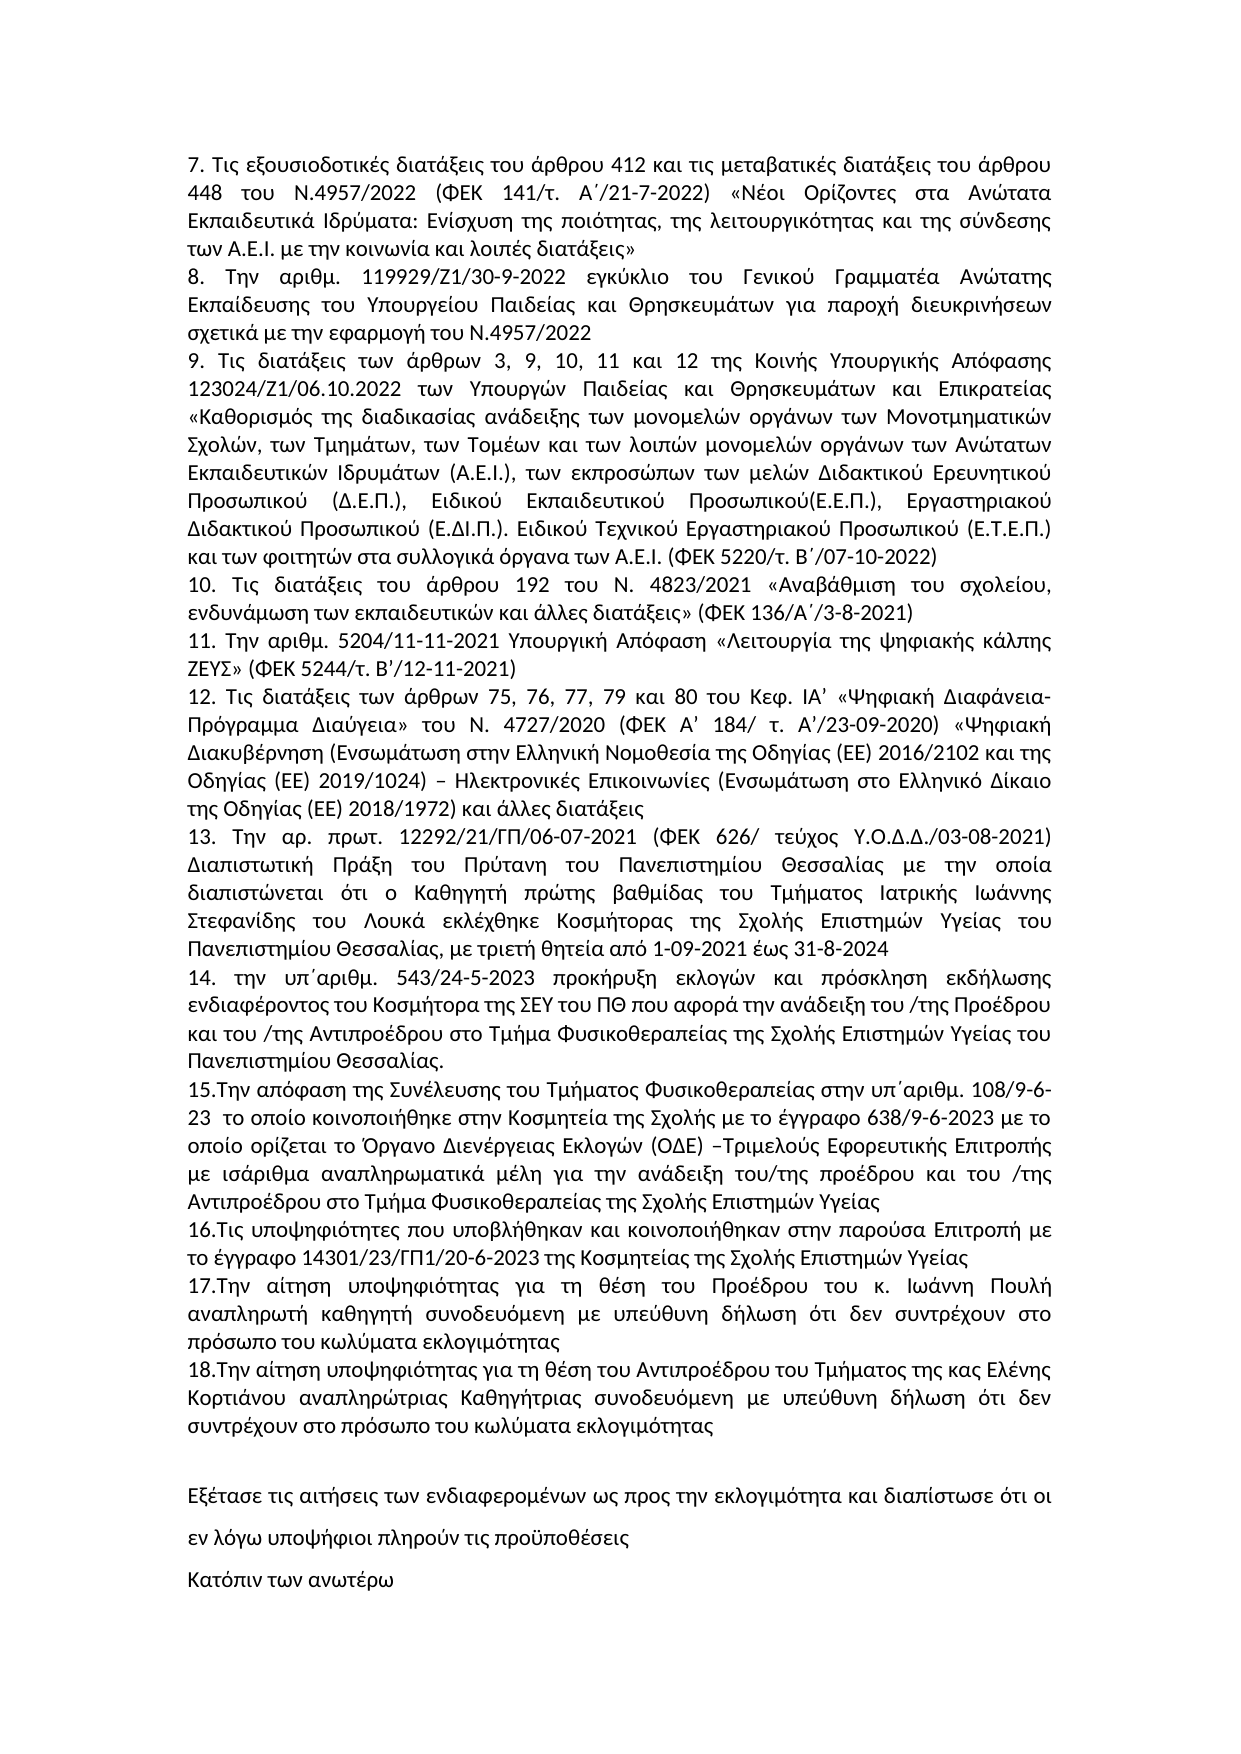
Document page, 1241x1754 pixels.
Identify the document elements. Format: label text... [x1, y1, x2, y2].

text 11. Την αριθμ. 5204/11-11-2021 Υπουργική Απόφαση «Λειτουργία της ψηφιακής κάλπης ΖΕΥΣ» (ΦΕΚ 5244/τ. Β’/12-11-2021) [187, 626, 1053, 682]
text 18.Την αίτηση υποψηφιότητας για τη θέση του Αντιπροέδρου του Τμήματος της κας Ελένης Κορτιάνου αναπληρώτριας Καθηγήτριας συνοδευόμενη με υπεύθυνη δήλωση ότι δεν συντρέχουν στο πρόσωπο του κωλύματα εκλογιμότητας [187, 1355, 1053, 1439]
text Εξέτασε τις αιτήσεις των ενδιαφερομένων ως προς την εκλογιμότητα και διαπίστωσε ότι οι εν λόγω υποψήφιοι πληρούν τις προϋποθέσεις [187, 1481, 1053, 1551]
text 15.Την απόφαση της Συνέλευσης του Τμήματος Φυσικοθεραπείας στην υπ΄αριθμ. 108/9-6-23 το οποίο κοινοποιήθηκε στην Κοσμητεία της Σχολής με το έγγραφο 638/9-6-2023 με το οποίο ορίζεται το Όργανο Διενέργειας Εκλογών (ΟΔΕ) –Τριμελούς Εφορευτικής Επιτροπής με ισάριθμα αναπληρωματικά μέλη για την ανάδειξη του/της προέδρου και του /της Αντιπροέδρου στο Τμήμα Φυσικοθεραπείας της Σχολής Επιστημών Υγείας [187, 1075, 1053, 1215]
text 16.Τις υποψηφιότητες που υποβλήθηκαν και κοινοποιήθηκαν στην παρούσα Επιτροπή με το έγγραφο 14301/23/ΓΠ1/20-6-2023 της Κοσμητείας της Σχολής Επιστημών Υγείας [187, 1215, 1053, 1271]
text 14. την υπ΄αριθμ. 543/24-5-2023 προκήρυξη εκλογών και πρόσκληση εκδήλωσης ενδιαφέροντος του Κοσμήτορα της ΣΕΥ του ΠΘ που αφορά την ανάδειξη του /της Προέδρου και του /της Αντιπροέδρου στο Τμήμα Φυσικοθεραπείας της Σχολής Επιστημών Υγείας του Πανεπιστημίου Θεσσαλίας. [187, 963, 1053, 1075]
text 10. Τις διατάξεις του άρθρου 192 του Ν. 4823/2021 «Αναβάθμιση του σχολείου, ενδυνάμωση των εκπαιδευτικών και άλλες διατάξεις» (ΦΕΚ 136/Α΄/3-8-2021) [187, 570, 1053, 626]
text 8. Την αριθμ. 119929/Ζ1/30-9-2022 εγκύκλιο του Γενικού Γραμματέα Ανώτατης Εκπαίδευσης του Υπουργείου Παιδείας και Θρησκευμάτων για παροχή διευκρινήσεων σχετικά με την εφαρμογή του Ν.4957/2022 [187, 262, 1053, 346]
text 13. Την αρ. πρωτ. 12292/21/ΓΠ/06-07-2021 (ΦΕΚ 626/ τεύχος Υ.Ο.Δ.Δ./03-08-2021) Διαπιστωτική Πράξη του Πρύτανη του Πανεπιστημίου Θεσσαλίας με την οποία διαπιστώνεται ότι ο Καθηγητή πρώτης βαθμίδας του Τμήματος Ιατρικής Ιωάννης Στεφανίδης του Λουκά εκλέχθηκε Κοσμήτορας της Σχολής Επιστημών Υγείας του Πανεπιστημίου Θεσσαλίας, με τριετή θητεία από 1-09-2021 έως 31-8-2024 [187, 822, 1053, 963]
text 17.Την αίτηση υποψηφιότητας για τη θέση του Προέδρου του κ. Ιωάννη Πουλή αναπληρωτή καθηγητή συνοδευόμενη με υπεύθυνη δήλωση ότι δεν συντρέχουν στο πρόσωπο του κωλύματα εκλογιμότητας [187, 1271, 1053, 1355]
text 12. Τις διατάξεις των άρθρων 75, 76, 77, 79 και 80 του Κεφ. ΙΑ’ «Ψηφιακή Διαφάνεια-Πρόγραμμα Διαύγεια» του Ν. 4727/2020 (ΦΕΚ Α’ 184/ τ. Α’/23-09-2020) «Ψηφιακή Διακυβέρνηση (Ενσωμάτωση στην Ελληνική Νομοθεσία της Οδηγίας (ΕΕ) 2016/2102 και της Οδηγίας (ΕΕ) 2019/1024) – Ηλεκτρονικές Επικοινωνίες (Ενσωμάτωση στο Ελληνικό Δίκαιο της Οδηγίας (ΕΕ) 2018/1972) και άλλες διατάξεις [187, 682, 1053, 822]
text Κατόπιν των ανωτέρω [187, 1565, 1053, 1593]
text 9. Τις διατάξεις των άρθρων 3, 9, 10, 11 και 12 της Κοινής Υπουργικής Απόφασης 123024/Ζ1/06.10.2022 των Υπουργών Παιδείας και Θρησκευμάτων και Επικρατείας «Καθορισμός της διαδικασίας ανάδειξης των μονομελών οργάνων των Μονοτμηματικών Σχολών, των Τμημάτων, των Τομέων και των λοιπών μονομελών οργάνων των Ανώτατων Εκπαιδευτικών Ιδρυμάτων (Α.Ε.Ι.), των εκπροσώπων των μελών Διδακτικού Ερευνητικού Προσωπικού (Δ.Ε.Π.), Ειδικού Εκπαιδευτικού Προσωπικού(Ε.Ε.Π.), Εργαστηριακού Διδακτικού Προσωπικού (Ε.ΔΙ.Π.). Ειδικού Τεχνικού Εργαστηριακού Προσωπικού (Ε.Τ.Ε.Π.) και των φοιτητών στα συλλογικά όργανα των Α.Ε.Ι. (ΦΕΚ 5220/τ. Β΄/07-10-2022) [187, 346, 1053, 570]
text 7. Τις εξουσιοδοτικές διατάξεις του άρθρου 412 και τις μεταβατικές διατάξεις του άρθρου 448 του Ν.4957/2022 (ΦΕΚ 141/τ. Α΄/21-7-2022) «Νέοι Ορίζοντες στα Ανώτατα Εκπαιδευτικά Ιδρύματα: Ενίσχυση της ποιότητας, της λειτουργικότητας και της σύνδεσης των Α.Ε.Ι. με την κοινωνία και λοιπές διατάξεις» [187, 150, 1053, 262]
